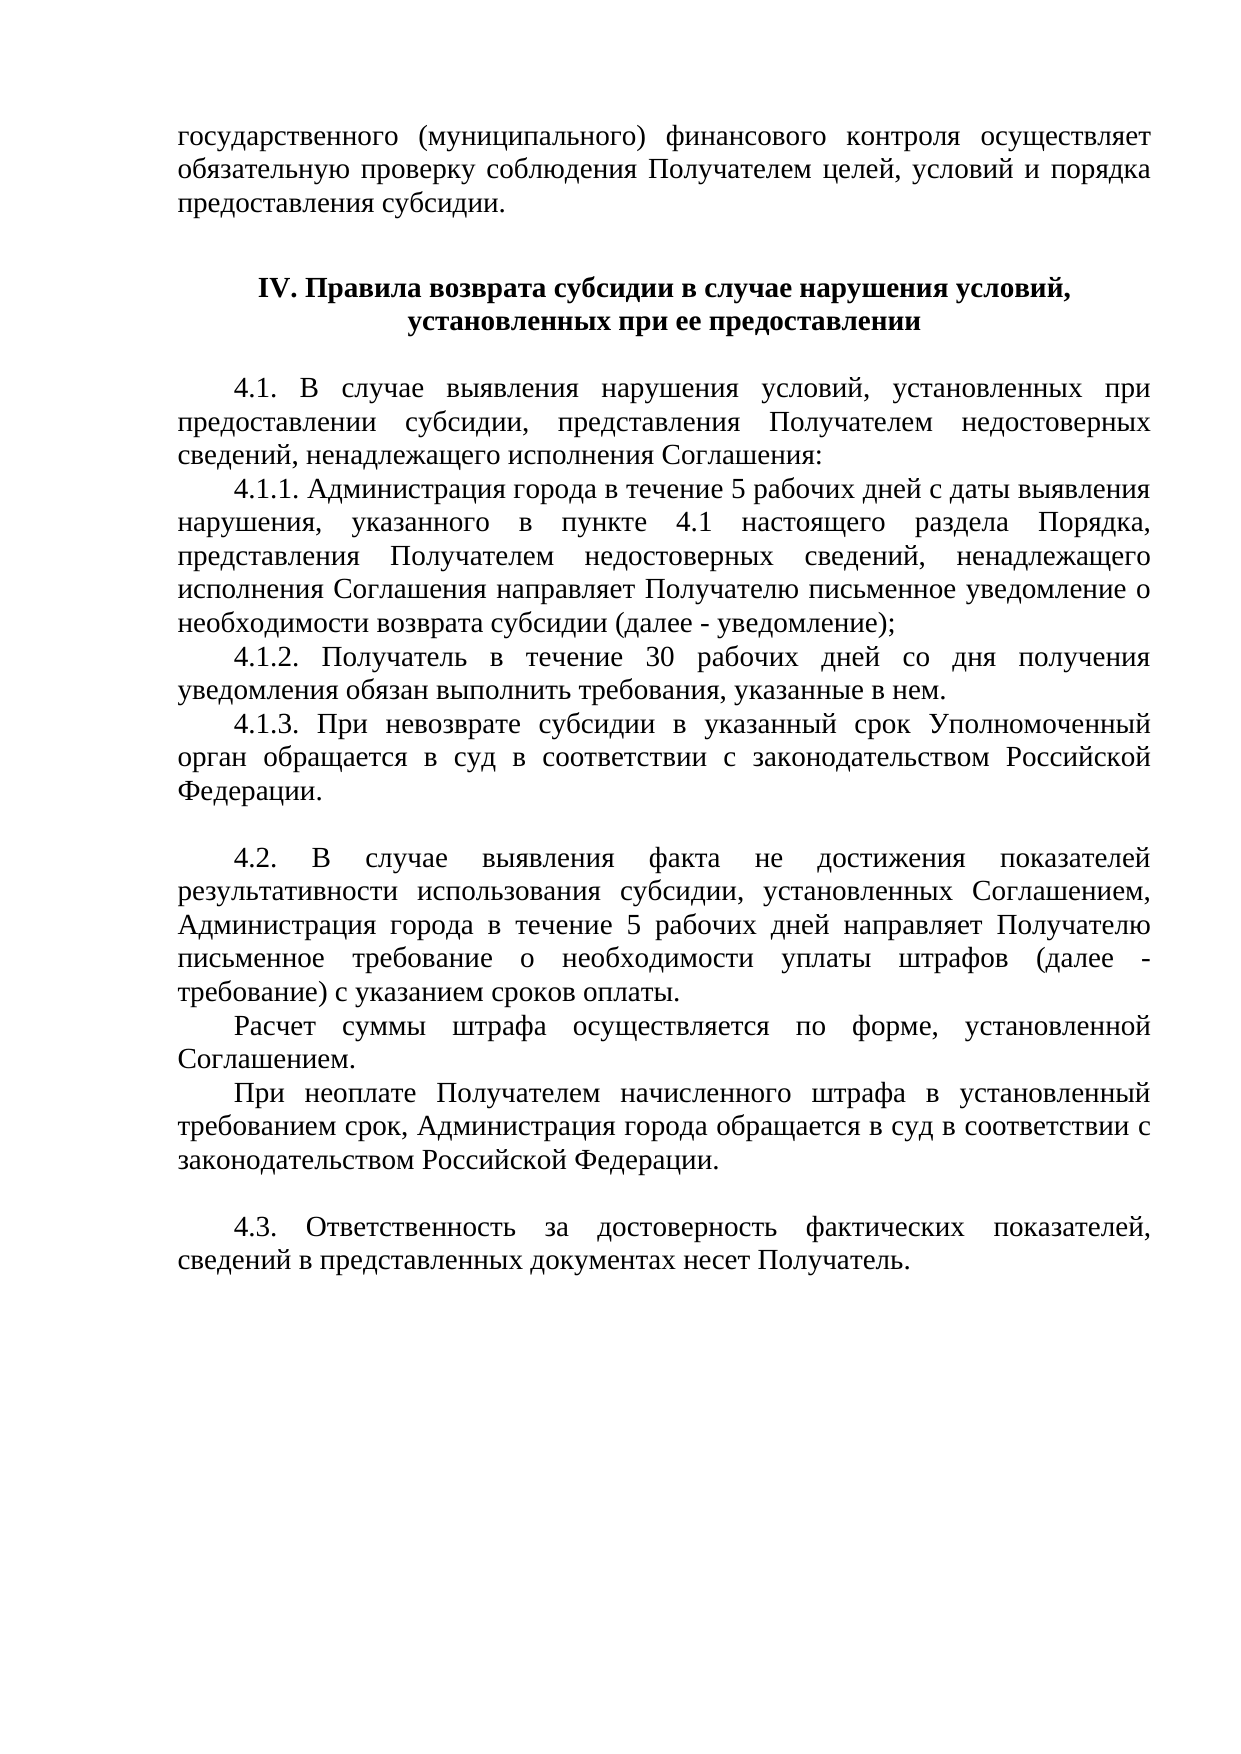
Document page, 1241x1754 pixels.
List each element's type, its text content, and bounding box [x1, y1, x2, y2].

text 4.1.2. Получатель в течение 30 рабочих дней со дня получения уведомления обязан выполнить требования, указанные в нем. [177, 639, 1152, 706]
title IV. Правила возврата субсидии в случае нарушения условий, [177, 270, 1152, 303]
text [177, 118, 1152, 219]
text 4.1.1. Администрация города в течение 5 рабочих дней с даты выявления нарушения, указанного в пункте 4.1 настоящего раздела Порядка, представления Получателем недостоверных сведений, ненадлежащего исполнения Соглашения направляет Получателю письменное уведомление о необходимости возврата субсидии (далее - уведомление); [177, 471, 1152, 639]
text 4.2. В случае выявления факта не достижения показателей результативности использования субсидии, установленных Соглашением, Администрация города в течение 5 рабочих дней направляет Получателю письменное требование о необходимости уплаты штрафов (далее - требование) с указанием сроков оплаты. [177, 840, 1152, 1008]
text 4.1. В случае выявления нарушения условий, установленных при предоставлении субсидии, представления Получателем недостоверных сведений, ненадлежащего исполнения Соглашения: [177, 370, 1152, 471]
text 4.3. Ответственность за достоверность фактических показателей, сведений в представленных документах несет Получатель. [177, 1209, 1152, 1276]
text При неоплате Получателем начисленного штрафа в установленный требованием срок, Администрация города обращается в суд в соответствии с законодательством Российской Федерации. [177, 1075, 1152, 1175]
text Расчет суммы штрафа осуществляется по форме, установленной Соглашением. [177, 1008, 1152, 1075]
text 4.1.3. При невозврате субсидии в указанный срок Уполномоченный орган обращается в суд в соответствии с законодательством Российской Федерации. [177, 706, 1152, 806]
title установленных при ее предоставлении [177, 303, 1152, 337]
